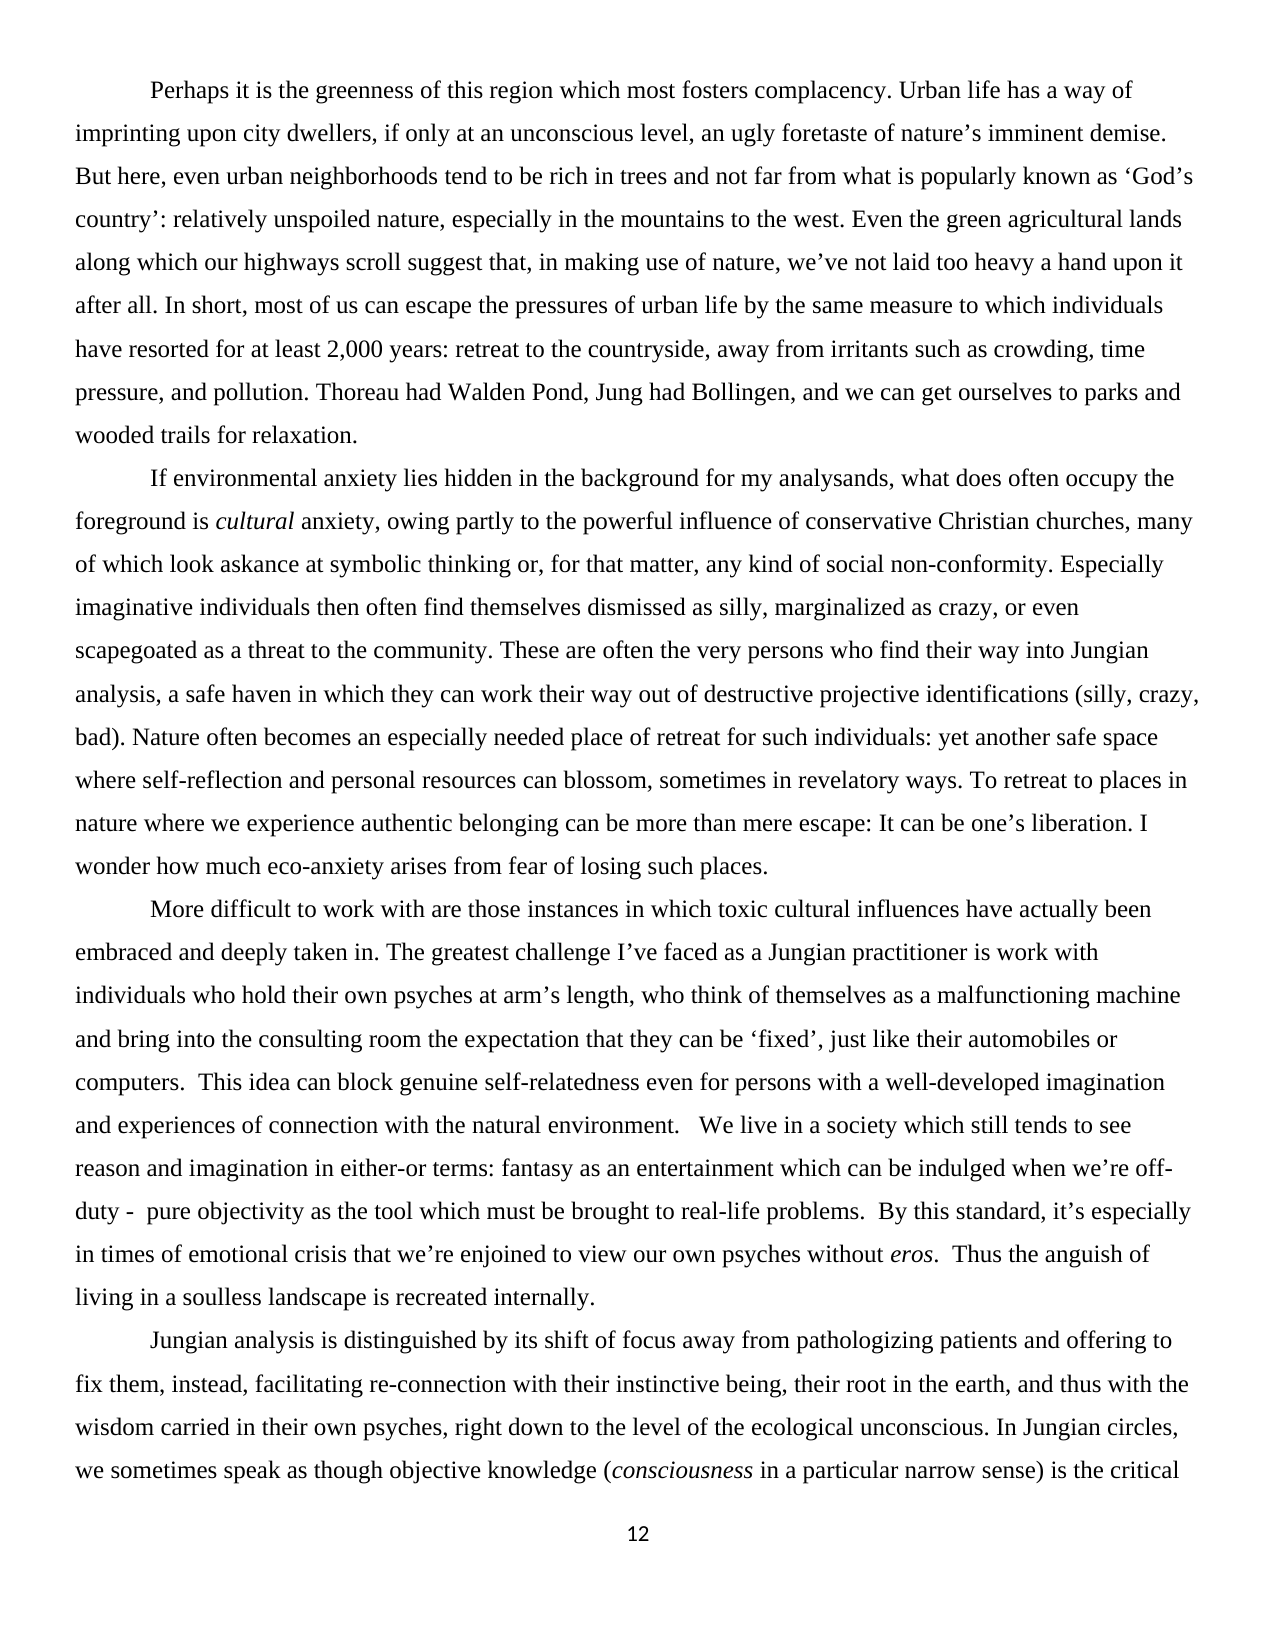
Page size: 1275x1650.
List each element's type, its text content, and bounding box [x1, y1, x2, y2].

text More difficult to work with are those instances in which toxic cultural influences have actually been embraced and deeply taken in. The greatest challenge I’ve faced as a Jungian practitioner is work with individuals who hold their own psyches at arm’s length, who think of themselves as a malfunctioning machine and bring into the consulting room the expectation that they can be ‘fixed’, just like their automobiles or computers. This idea can block genuine self-relatedness even for persons with a well-developed imagination and experiences of connection with the natural environment. We live in a society which still tends to see reason and imagination in either-or terms: fantasy as an entertainment which can be indulged when we’re off-duty - pure objectivity as the tool which must be brought to real-life problems. By this standard, it’s especially in times of emotional crisis that we’re enjoined to view our own psyches without eros. Thus the anguish of living in a soulless landscape is recreated internally. [75, 894, 1200, 1311]
text If environmental anxiety lies hidden in the background for my analysands, what does often occupy the foreground is cultural anxiety, owing partly to the powerful influence of conservative Christian churches, many of which look askance at symbolic thinking or, for that matter, any kind of social non-conformity. Especially imaginative individuals then often find themselves dismissed as silly, marginalized as crazy, or even scapegoated as a threat to the community. These are often the very persons who find their way into Jungian analysis, a safe haven in which they can work their way out of destructive projective identifications (silly, crazy, bad). Nature often becomes an especially needed place of retreat for such individuals: yet another safe space where self-reflection and personal resources can blossom, sometimes in revelatory ways. To retreat to places in nature where we experience authentic belonging can be more than mere escape: It can be one’s liberation. I wonder how much eco-anxiety arises from fear of losing such places. [75, 463, 1200, 880]
text Perhaps it is the greenness of this region which most fosters complacency. Urban life has a way of imprinting upon city dwellers, if only at an unconscious level, an ugly foretaste of nature’s imminent demise. But here, even urban neighborhoods tend to be rich in trees and not far from what is popularly known as ‘God’s country’: relatively unspoiled nature, especially in the mountains to the west. Even the green agricultural lands along which our highways scroll suggest that, in making use of nature, we’ve not laid too heavy a hand upon it after all. In short, most of us can escape the pressures of urban life by the same measure to which individuals have resorted for at least 2,000 years: retreat to the countryside, away from irritants such as crowding, time pressure, and pollution. Thoreau had Walden Pond, Jung had Bollingen, and we can get ourselves to parks and wooded trails for relaxation. [75, 75, 1200, 449]
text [75, 1326, 1200, 1484]
